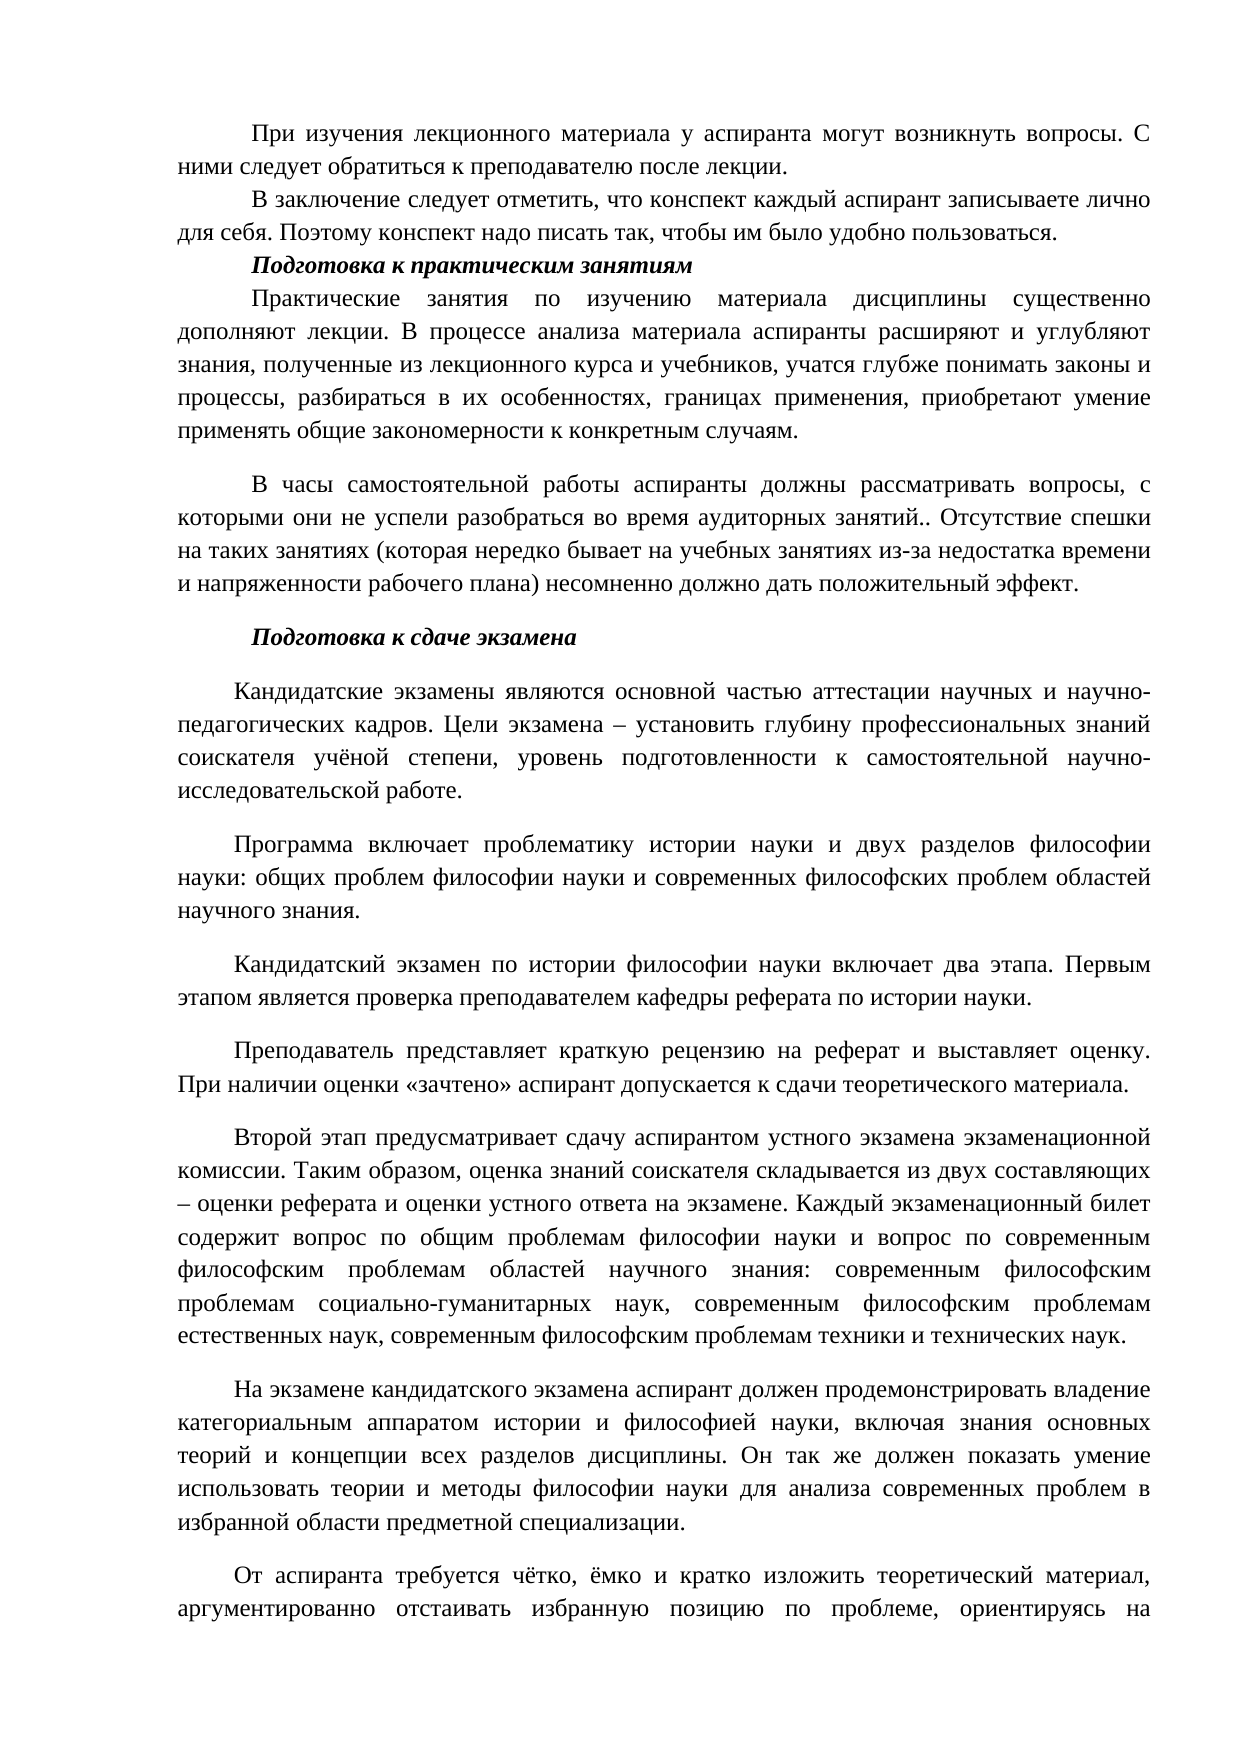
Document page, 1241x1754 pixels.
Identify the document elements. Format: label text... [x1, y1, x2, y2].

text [177, 1560, 1152, 1622]
text В заключение следует отметить, что конспект каждый аспирант записываете лично для себя. Поэтому конспект надо писать так, чтобы им было удобно пользоваться. [177, 184, 1152, 246]
text Кандидатский экзамен по истории философии науки включает два этапа. Первым этапом является проверка преподавателем кафедры реферата по истории науки. [177, 949, 1152, 1011]
text Подготовка к практическим занятиям [177, 250, 1152, 279]
text На экзамене кандидатского экзамена аспирант должен продемонстрировать владение категориальным аппаратом истории и философией науки, включая знания основных теорий и концепции всех разделов дисциплины. Он так же должен показать умение использовать теории и методы философии науки для анализа современных проблем в избранной области предметной специализации. [177, 1374, 1152, 1535]
text В часы самостоятельной работы аспиранты должны рассматривать вопросы, с которыми они не успели разобраться во время аудиторных занятий.. Отсутствие спешки на таких занятиях (которая нередко бывает на учебных занятиях из-за недостатка времени и напряженности рабочего плана) несомненно должно дать положительный эффект. [177, 469, 1152, 597]
text Кандидатские экзамены являются основной частью аттестации научных и научно-педагогических кадров. Цели экзамена – установить глубину профессиональных знаний соискателя учёной степени, уровень подготовленности к самостоятельной научно-исследовательской работе. [177, 676, 1152, 804]
text Программа включает проблематику истории науки и двух разделов философии науки: общих проблем философии науки и современных философских проблем областей научного знания. [177, 829, 1152, 924]
text Подготовка к сдаче экзамена [177, 622, 1152, 651]
text При изучения лекционного материала у аспиранта могут возникнуть вопросы. С ними следует обратиться к преподавателю после лекции. [177, 118, 1152, 180]
text Практические занятия по изучению материала дисциплины существенно дополняют лекции. В процессе анализа материала аспиранты расширяют и углубляют знания, полученные из лекционного курса и учебников, учатся глубже понимать законы и процессы, разбираться в их особенностях, границах применения, приобретают умение применять общие закономерности к конкретным случаям. [177, 283, 1152, 444]
text Второй этап предусматривает сдачу аспирантом устного экзамена экзаменационной комиссии. Таким образом, оценка знаний соискателя складывается из двух составляющих – оценки реферата и оценки устного ответа на экзамене. Каждый экзаменационный билет содержит вопрос по общим проблемам философии науки и вопрос по современным философским проблемам областей научного знания: современным философским проблемам социально-гуманитарных наук, современным философским проблемам естественных наук, современным философским проблемам техники и технических наук. [177, 1122, 1152, 1349]
text Преподаватель представляет краткую рецензию на реферат и выставляет оценку. При наличии оценки «зачтено» аспирант допускается к сдачи теоретического материала. [177, 1036, 1152, 1097]
